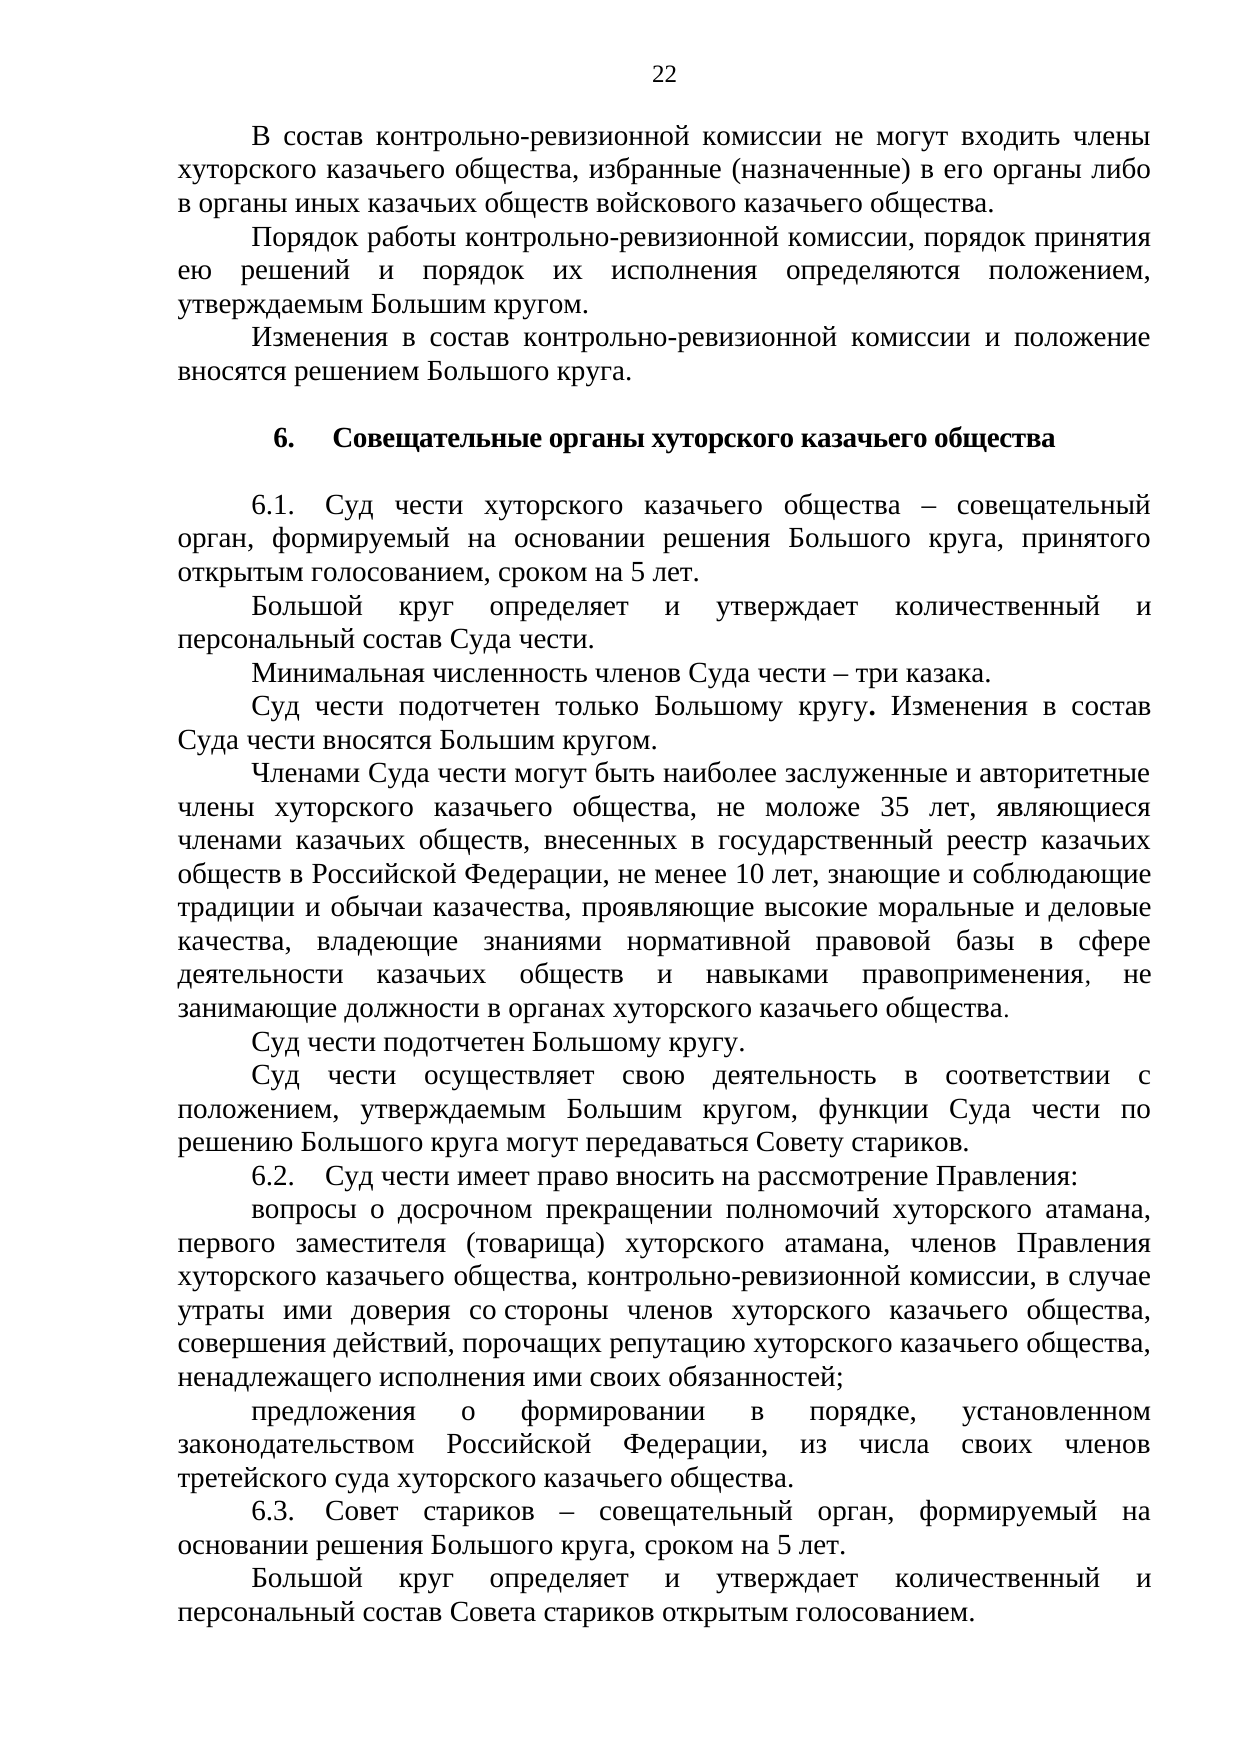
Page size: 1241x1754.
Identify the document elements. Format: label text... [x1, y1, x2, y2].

text предложения о формировании в порядке, установленном законодательством Российской Федерации, из числа своих членов третейского суда хуторского казачьего общества. [177, 1393, 1152, 1493]
list Совет стариков – совещательный орган, формируемый на основании решения Большого круга, сроком на 5 лет. [177, 1493, 1152, 1561]
list Суд чести имеет право вносить на рассмотрение Правления: [177, 1158, 1152, 1191]
list Суд чести хуторского казачьего общества – совещательный орган, формируемый на основании решения Большого круга, принятого открытым голосованием, сроком на 5 лет. [177, 487, 1152, 588]
list Совещательные органы хуторского казачьего общества [177, 420, 1152, 453]
text Большой круг определяет и утверждает количественный и персональный состав Суда чести. [177, 588, 1152, 655]
text Минимальная численность членов Суда чести – три казака. [177, 655, 1152, 688]
text Большой круг определяет и утверждает количественный и персональный состав Совета стариков открытым голосованием. [177, 1561, 1152, 1628]
text Суд чести осуществляет свою деятельность в соответствии с положением, утверждаемым Большим кругом, функции Суда чести по решению Большого круга могут передаваться Совету стариков. [177, 1057, 1152, 1158]
text Порядок работы контрольно-ревизионной комиссии, порядок принятия ею решений и порядок их исполнения определяются положением, утверждаемым Большим кругом. [177, 219, 1152, 319]
text вопросы о досрочном прекращении полномочий хуторского атамана, первого заместителя (товарища) хуторского атамана, членов Правления хуторского казачьего общества, контрольно-ревизионной комиссии, в случае утраты ими доверия со стороны членов хуторского казачьего общества, совершения действий, порочащих репутацию хуторского казачьего общества, ненадлежащего исполнения ими своих обязанностей; [177, 1191, 1152, 1393]
text Членами Суда чести могут быть наиболее заслуженные и авторитетные члены хуторского казачьего общества, не моложе 35 лет, являющиеся членами казачьих обществ, внесенных в государственный реестр казачьих обществ в Российской Федерации, не менее 10 лет, знающие и соблюдающие традиции и обычаи казачества, проявляющие высокие моральные и деловые качества, владеющие знаниями нормативной правовой базы в сфере деятельности казачьих обществ и навыками правоприменения, не занимающие должности в органах хуторского казачьего общества. [177, 755, 1152, 1024]
text Суд чести подотчетен только Большому кругу. Изменения в состав Суда чести вносятся Большим кругом. [177, 688, 1152, 755]
text Суд чести подотчетен Большому кругу. [177, 1024, 1152, 1057]
text Изменения в состав контрольно-ревизионной комиссии и положение вносятся решением Большого круга. [177, 319, 1152, 386]
text В состав контрольно-ревизионной комиссии не могут входить члены хуторского казачьего общества, избранные (назначенные) в его органы либо в органы иных казачьих обществ войскового казачьего общества. [177, 118, 1152, 219]
